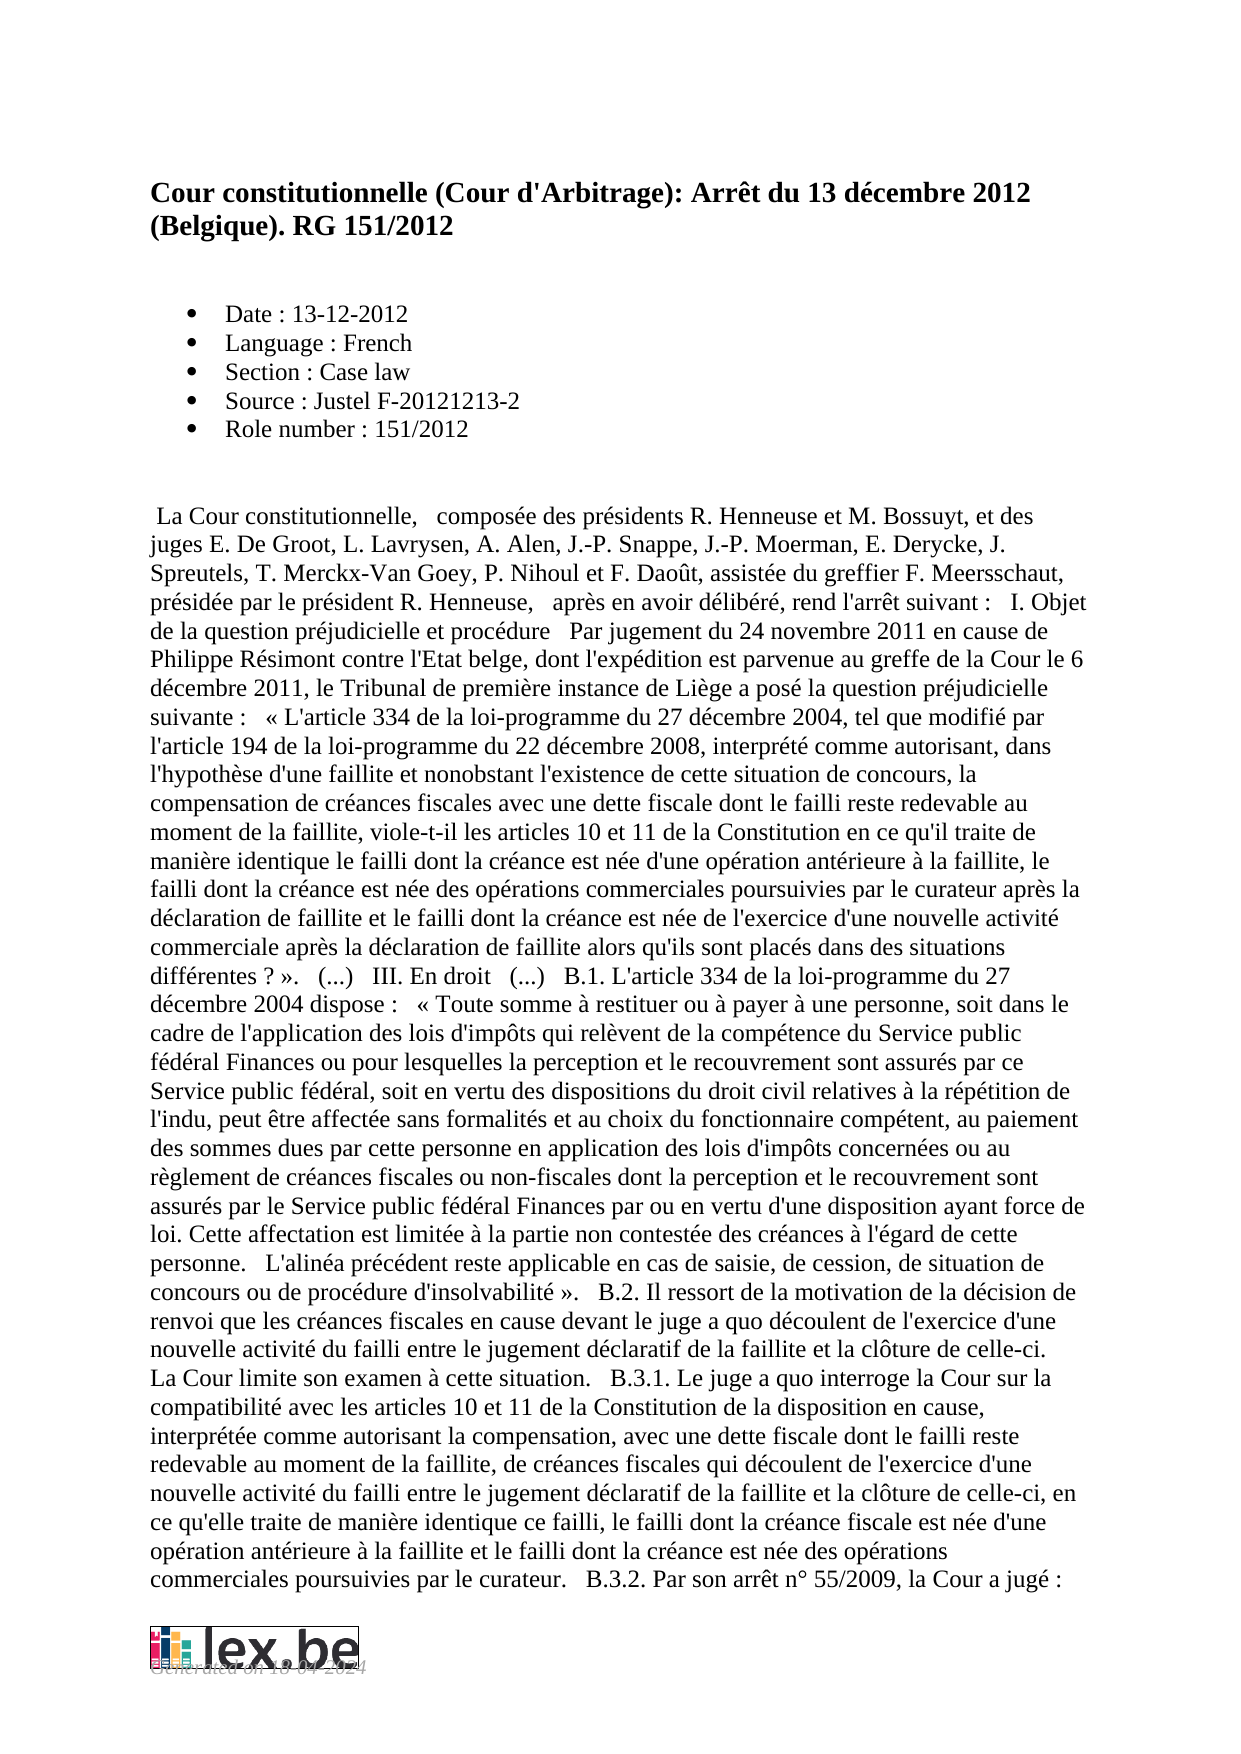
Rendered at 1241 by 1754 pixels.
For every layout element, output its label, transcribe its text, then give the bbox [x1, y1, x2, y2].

list Source : Justel F-20121213-2 [187, 386, 1090, 414]
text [150, 501, 1090, 1593]
picture [151, 1627, 358, 1668]
list Role number : 151/2012 [187, 414, 1090, 443]
subtitle Cour constitutionnelle (Cour d'Arbitrage): Arrêt du 13 décembre 2012 (Belgique). RG 151/2012 [150, 175, 1090, 242]
list Language : French [187, 328, 1090, 357]
list Date : 13-12-2012 [187, 299, 1090, 328]
list Section : Case law [187, 357, 1090, 386]
